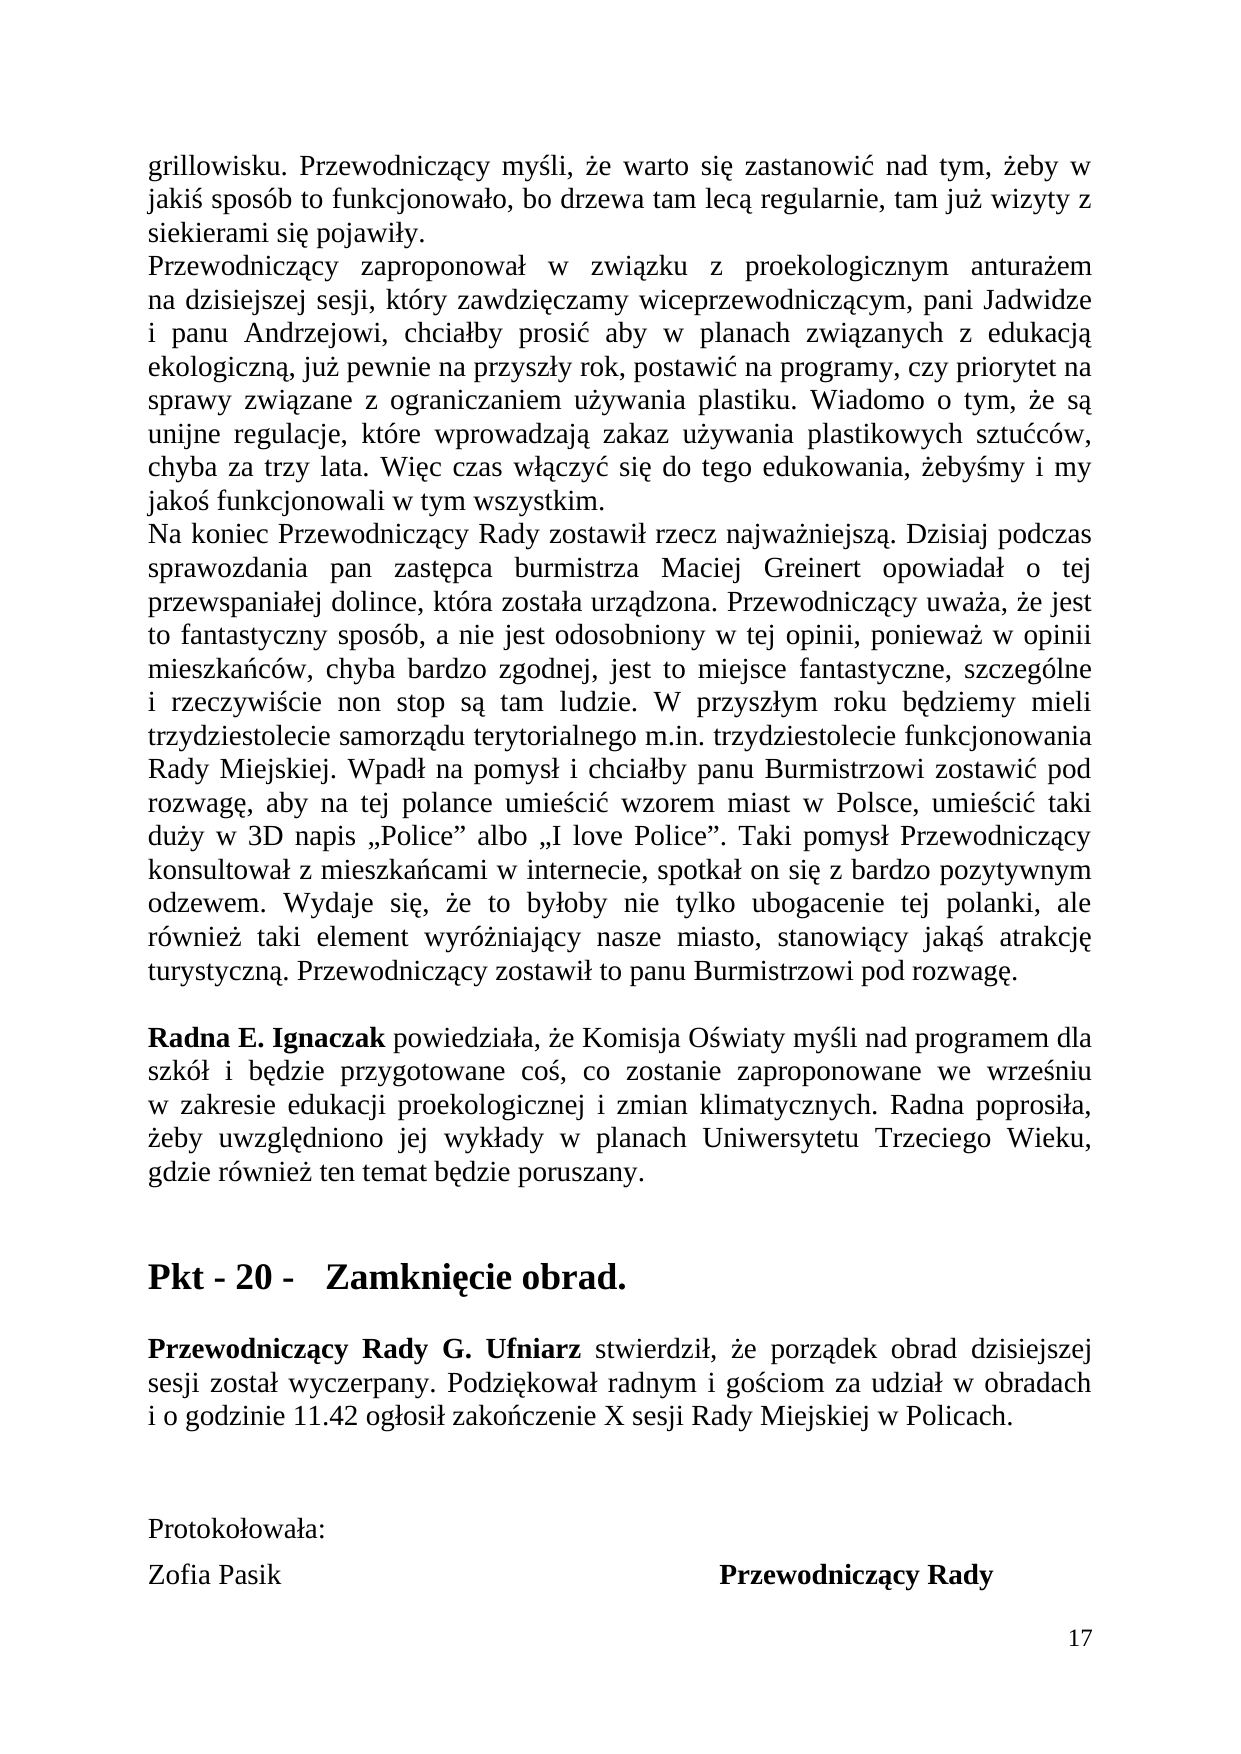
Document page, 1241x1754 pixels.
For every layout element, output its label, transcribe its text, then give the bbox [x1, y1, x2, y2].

text Na koniec Przewodniczący Rady zostawił rzecz najważniejszą. Dzisiaj podczas sprawozdania pan zastępca burmistrza Maciej Greinert opowiadał o tej przewspaniałej dolince, która została urządzona. Przewodniczący uważa, że jest to fantastyczny sposób, a nie jest odosobniony w tej opinii, ponieważ w opinii mieszkańców, chyba bardzo zgodnej, jest to miejsce fantastyczne, szczególne i rzeczywiście non stop są tam ludzie. W przyszłym roku będziemy mieli trzydziestolecie samorządu terytorialnego m.in. trzydziestolecie funkcjonowania Rady Miejskiej. Wpadł na pomysł i chciałby panu Burmistrzowi zostawić pod rozwagę, aby na tej polance umieścić wzorem miast w Polsce, umieścić taki duży w 3D napis „Police” albo „I love Police”. Taki pomysł Przewodniczący konsultował z mieszkańcami w internecie, spotkał on się z bardzo pozytywnym odzewem. Wydaje się, że to byłoby nie tylko ubogacenie tej polanki, ale również taki element wyróżniający nasze miasto, stanowiący jakąś atrakcję turystyczną. Przewodniczący zostawił to panu Burmistrzowi pod rozwagę. [148, 517, 1093, 986]
text Przewodniczący Rady G. Ufniarz stwierdził, że porządek obrad dzisiejszej sesji został wyczerpany. Podziękował radnym i gościom za udział w obradach i o godzinie 11.42 ogłosił zakończenie X sesji Rady Miejskiej w Policach. [148, 1331, 1093, 1432]
text Protokołowała: [148, 1511, 1093, 1545]
text Radna E. Ignaczak powiedziała, że Komisja Oświaty myśli nad programem dla szkół i będzie przygotowane coś, co zostanie zaproponowane we wrześniu w zakresie edukacji proekologicznej i zmian klimatycznych. Radna poprosiła, żeby uwzględniono jej wykłady w planach Uniwersytetu Trzeciego Wieku, gdzie również ten temat będzie poruszany. [148, 1020, 1093, 1187]
text Przewodniczący zaproponował w związku z proekologicznym anturażem na dzisiejszej sesji, który zawdzięczamy wiceprzewodniczącym, pani Jadwidze i panu Andrzejowi, chciałby prosić aby w planach związanych z edukacją ekologiczną, już pewnie na przyszły rok, postawić na programy, czy priorytet na sprawy związane z ograniczaniem używania plastiku. Wiadomo o tym, że są unijne regulacje, które wprowadzają zakaz używania plastikowych sztućców, chyba za trzy lata. Więc czas włączyć się do tego edukowania, żebyśmy i my jakoś funkcjonowali w tym wszystkim. [148, 248, 1093, 517]
text Zofia Pasik Przewodniczący Rady [148, 1557, 1093, 1591]
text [148, 148, 1093, 248]
text Pkt - 20 - Zamknięcie obrad. [148, 1254, 1093, 1298]
